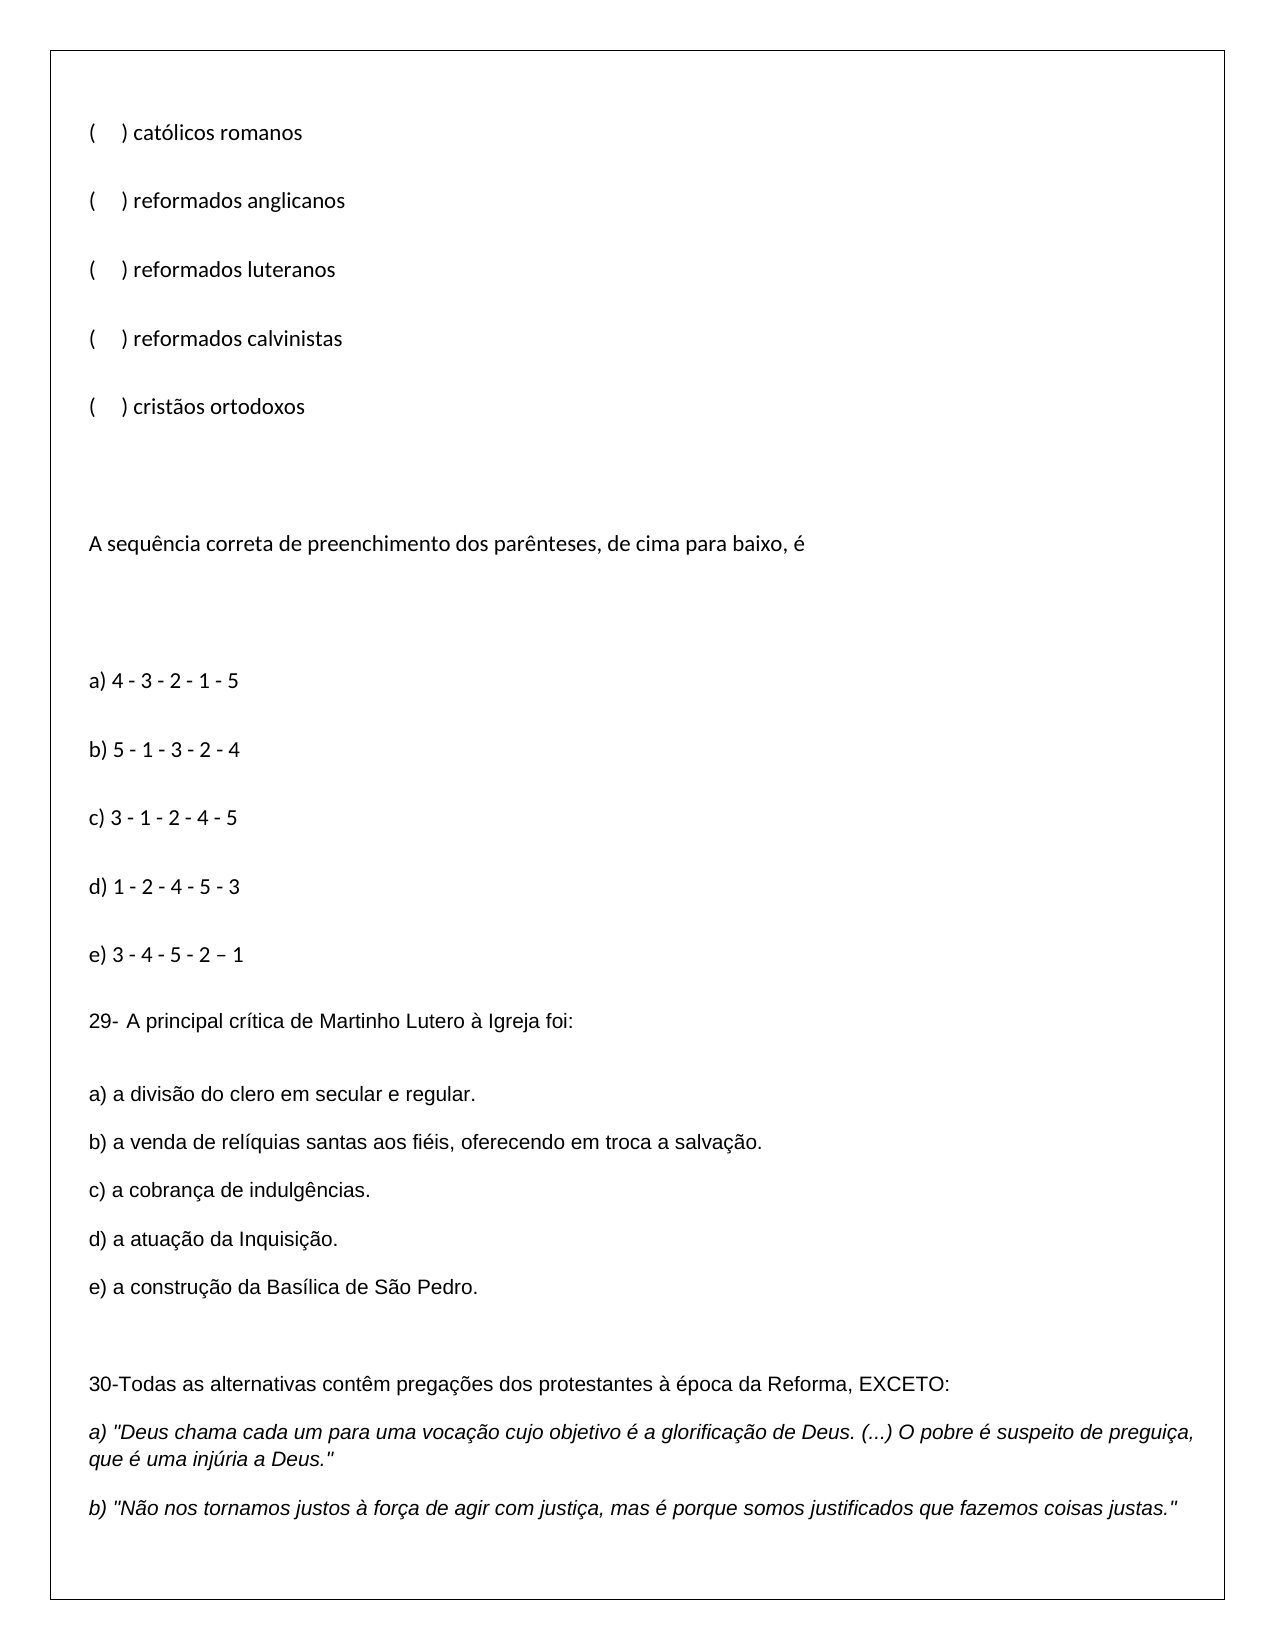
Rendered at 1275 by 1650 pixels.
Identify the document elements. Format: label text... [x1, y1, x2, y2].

text e) a construção da Basílica de São Pedro. [88, 1275, 1196, 1299]
text a) 4 - 3 - 2 - 1 - 5 [88, 666, 1196, 694]
text ( ) reformados calvinistas [88, 324, 1196, 352]
list 30-Todas as alternativas contêm pregações dos protestantes à época da Reforma, EXCETO: [88, 1371, 1196, 1395]
text ( ) católicos romanos [88, 118, 1196, 146]
list A principal crítica de Martinho Lutero à Igreja foi: [88, 1009, 1196, 1033]
text b) 5 - 1 - 3 - 2 - 4 [88, 735, 1196, 763]
text b) "Não nos tornamos justos à força de agir com justiça, mas é porque somos justificados que fazemos coisas justas." [88, 1496, 1196, 1519]
text c) a cobrança de indulgências. [88, 1178, 1196, 1202]
text ( ) cristãos ortodoxos [88, 392, 1196, 420]
text e) 3 - 4 - 5 - 2 – 1 [88, 941, 1196, 968]
text a) a divisão do clero em secular e regular. [88, 1081, 1196, 1105]
text A sequência correta de preenchimento dos parênteses, de cima para baixo, é [88, 529, 1196, 557]
text ( ) reformados luteranos [88, 255, 1196, 283]
text ( ) reformados anglicanos [88, 187, 1196, 214]
text d) a atuação da Inquisição. [88, 1226, 1196, 1250]
text c) 3 - 1 - 2 - 4 - 5 [88, 803, 1196, 831]
text d) 1 - 2 - 4 - 5 - 3 [88, 872, 1196, 900]
text b) a venda de relíquias santas aos fiéis, oferecendo em troca a salvação. [88, 1130, 1196, 1154]
text a) "Deus chama cada um para uma vocação cujo objetivo é a glorificação de Deus. (...) O pobre é suspeito de preguiça, que é uma injúria a Deus." [88, 1420, 1196, 1471]
